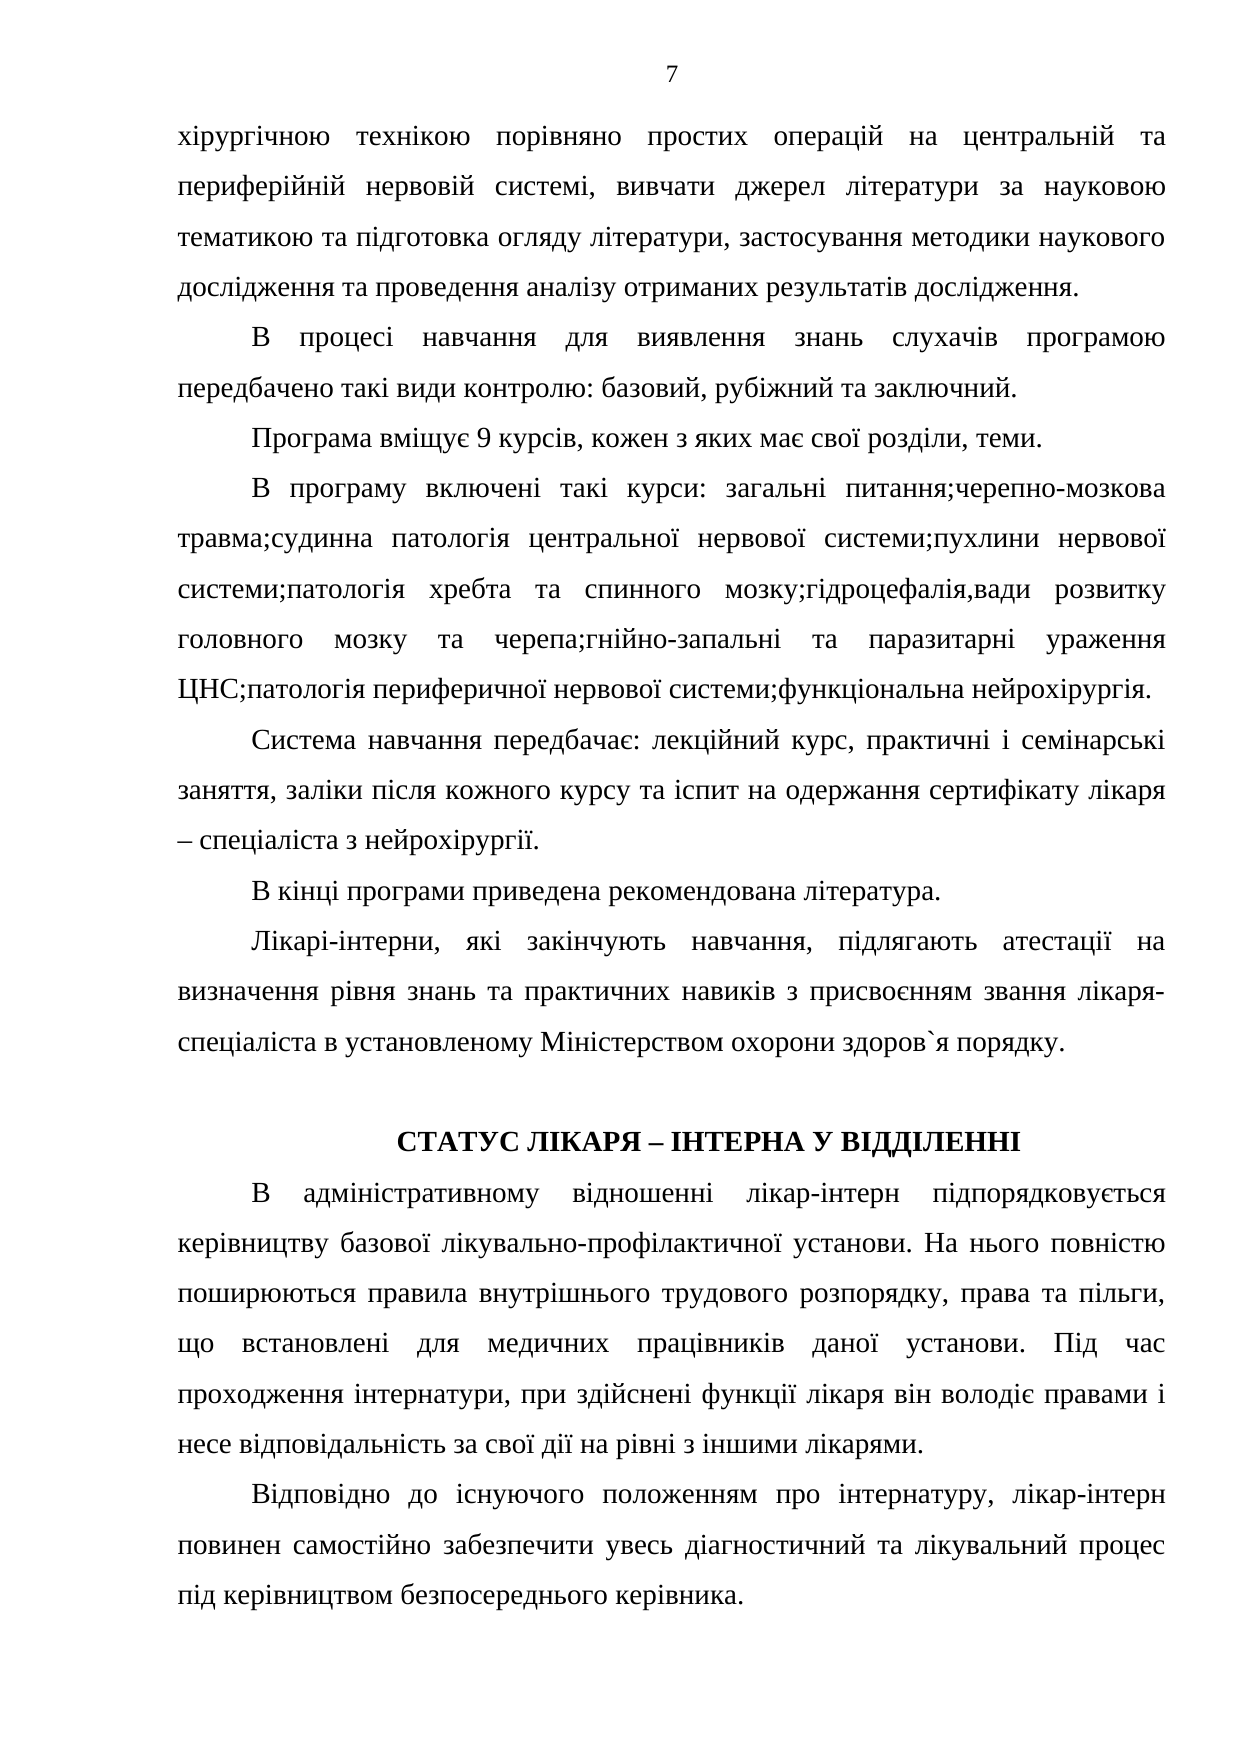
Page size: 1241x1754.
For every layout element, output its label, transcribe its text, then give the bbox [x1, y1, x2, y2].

text Лікарі-інтерни, які закінчують навчання, підлягають атестації на визначення рівня знань та практичних навиків з присвоєнням звання лікаря-спеціаліста в установленому Міністерством охорони здоров`я порядку. [177, 923, 1167, 1057]
text В кінці програми приведена рекомендована література. [177, 873, 1167, 906]
text В програму включені такі курси: загальні питання;черепно-мозкова травма;судинна патологія центральної нервової системи;пухлини нервової системи;патологія хребта та спинного мозку;гідроцефалія,вади розвитку головного мозку та черепа;гнійно-запальні та паразитарні ураження ЦНС;патологія периферичної нервової системи;функціональна нейрохірургія. [177, 470, 1167, 705]
text Відповідно до існуючого положенням про інтернатуру, лікар-інтерн повинен самостійно забезпечити увесь діагностичний та лікувальний процес під керівництвом безпосереднього керівника. [177, 1477, 1167, 1611]
text В адміністративному відношенні лікар-інтерн підпорядковується керівництву базової лікувально-профілактичної установи. На нього повністю поширюються правила внутрішнього трудового розпорядку, права та пільги, що встановлені для медичних працівників даної установи. Під час проходження інтернатури, при здійснені функції лікаря він володіє правами і несе відповідальність за свої дії на рівні з іншими лікарями. [177, 1175, 1167, 1460]
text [177, 118, 1167, 303]
text Програма вміщує 9 курсів, кожен з яких має свої розділи, теми. [177, 420, 1167, 453]
text СТАТУС ЛІКАРЯ – ІНТЕРНА У ВІДДІЛЕННІ [177, 1124, 1167, 1158]
text В процесі навчання для виявлення знань слухачів програмою передбачено такі види контролю: базовий, рубіжний та заключний. [177, 319, 1167, 403]
text Система навчання передбачає: лекційний курс, практичні і семінарські заняття, заліки після кожного курсу та іспит на одержання сертифікату лікаря – спеціаліста з нейрохірургії. [177, 722, 1167, 856]
